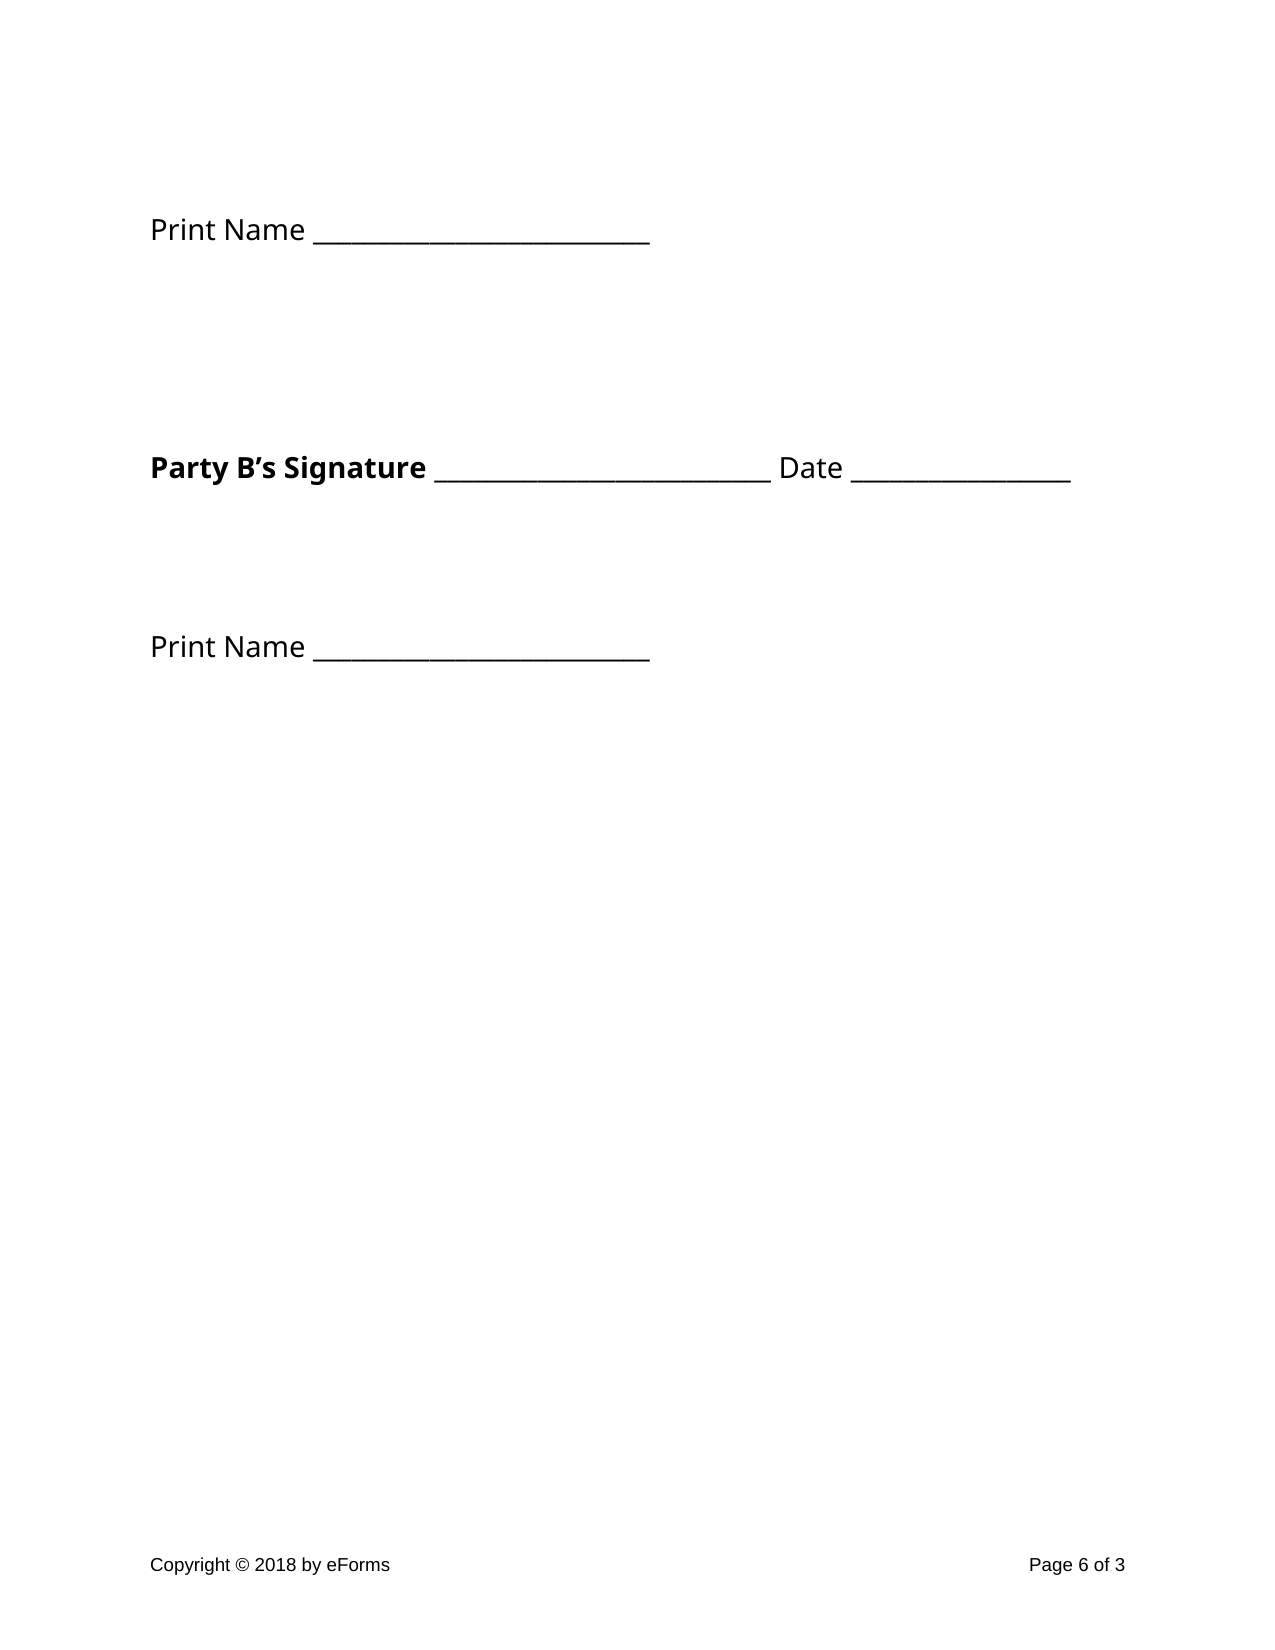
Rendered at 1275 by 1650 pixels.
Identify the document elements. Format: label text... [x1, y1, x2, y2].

text Print Name __________________________ [150, 209, 1125, 249]
text Print Name __________________________ [150, 626, 1125, 666]
text Party B’s Signature __________________________ Date _________________ [150, 447, 1125, 487]
